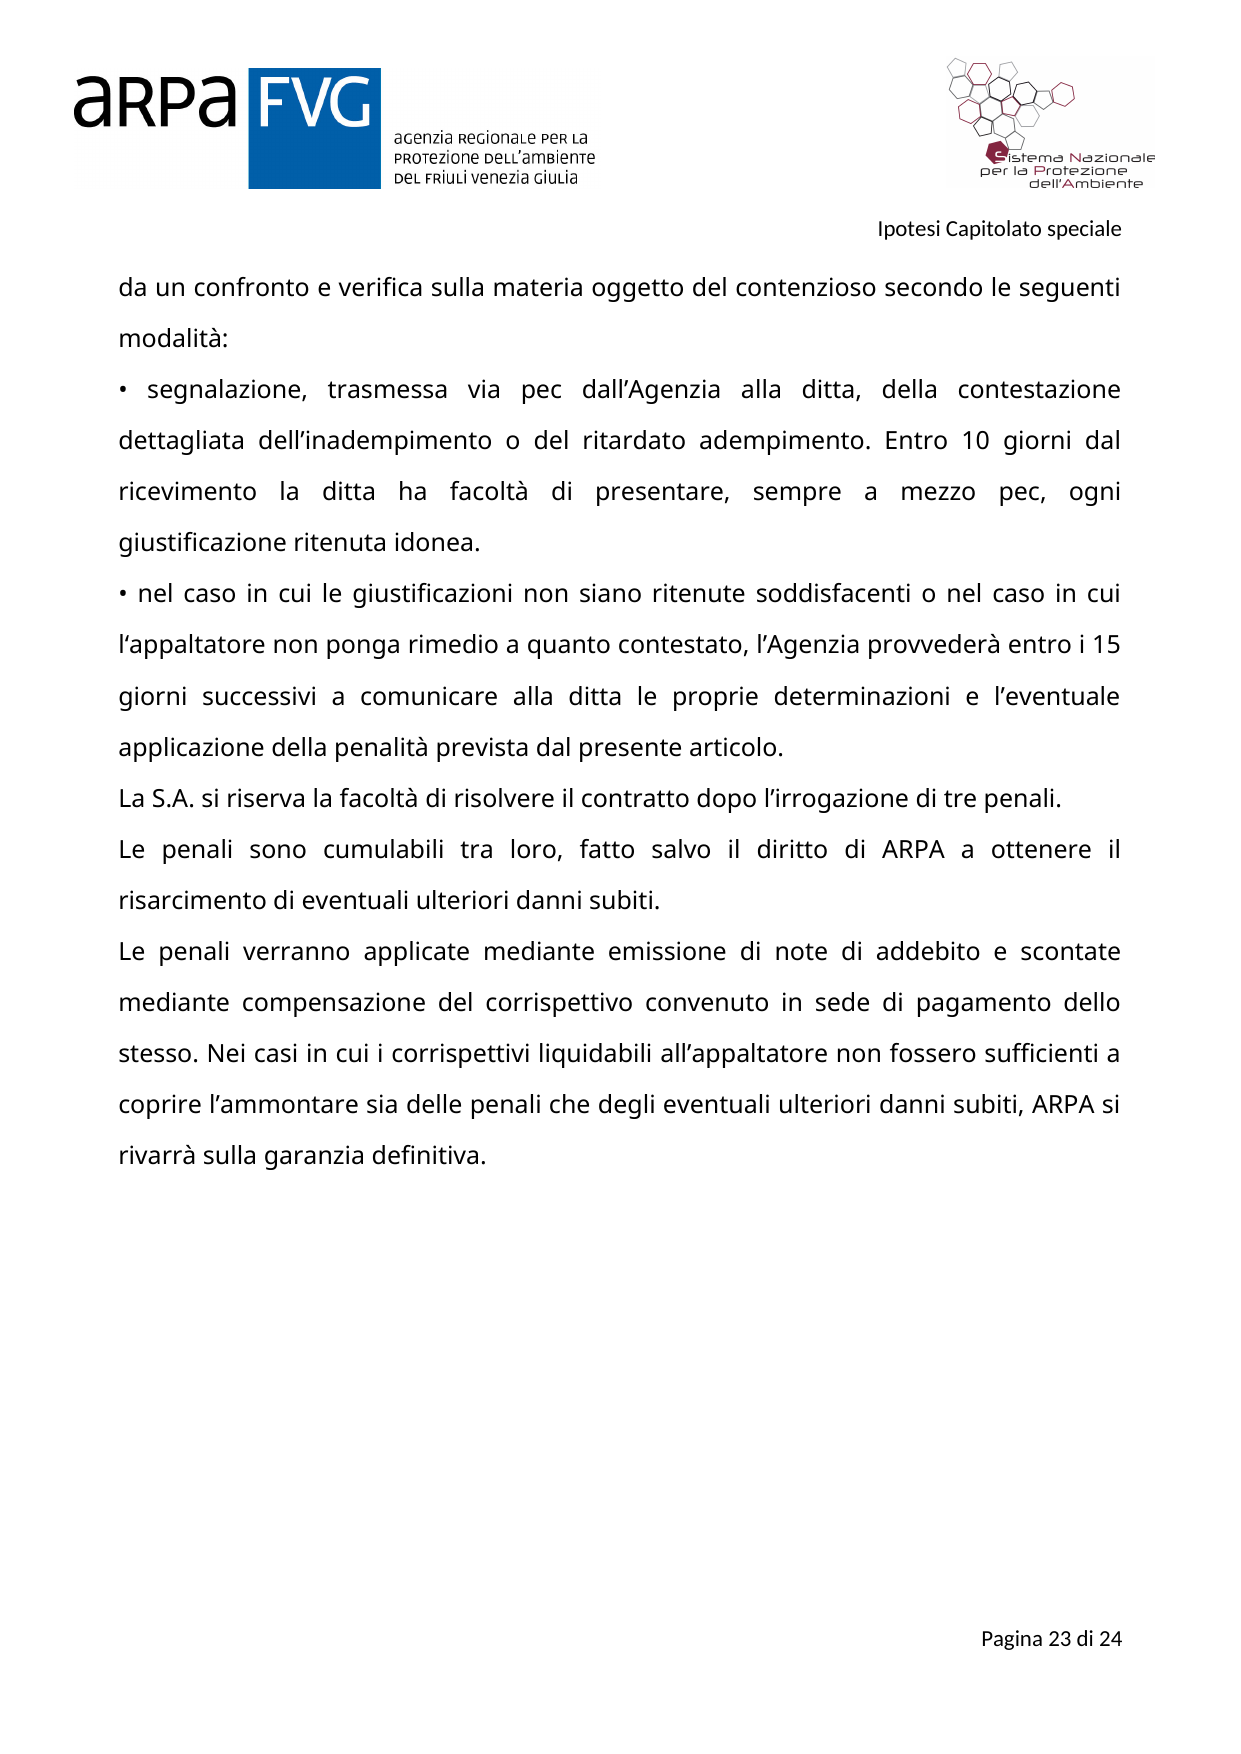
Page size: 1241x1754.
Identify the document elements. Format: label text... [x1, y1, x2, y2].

picture [382, 68, 602, 189]
text • segnalazione, trasmessa via pec dall’Agenzia alla ditta, della contestazione dettagliata dell’inadempimento o del ritardato adempimento. Entro 10 giorni dal ricevimento la ditta ha facoltà di presentare, sempre a mezzo pec, ogni giustificazione ritenuta idonea. [118, 372, 1122, 559]
text La S.A. si riserva la facoltà di risolvere il contratto dopo l’irrogazione di tre penali. [118, 780, 1122, 814]
text Le penali sono cumulabili tra loro, fatto salvo il diritto di ARPA a ottenere il risarcimento di eventuali ulteriori danni subiti. [118, 831, 1122, 916]
picture [74, 68, 379, 189]
text • nel caso in cui le giustificazioni non siano ritenute soddisfacenti o nel caso in cui l‘appaltatore non ponga rimedio a quanto contestato, l’Agenzia provvederà entro i 15 giorni successivi a comunicare alla ditta le proprie determinazioni e l’eventuale applicazione della penalità prevista dal presente articolo. [118, 576, 1122, 763]
picture [945, 56, 1155, 188]
text Le penali verranno applicate mediante emissione di note di addebito e scontate mediante compensazione del corrispettivo convenuto in sede di pagamento dello stesso. Nei casi in cui i corrispettivi liquidabili all’appaltatore non fossero sufficienti a coprire l’ammontare sia delle penali che degli eventuali ulteriori danni subiti, ARPA si rivarrà sulla garanzia definitiva. [118, 933, 1122, 1172]
